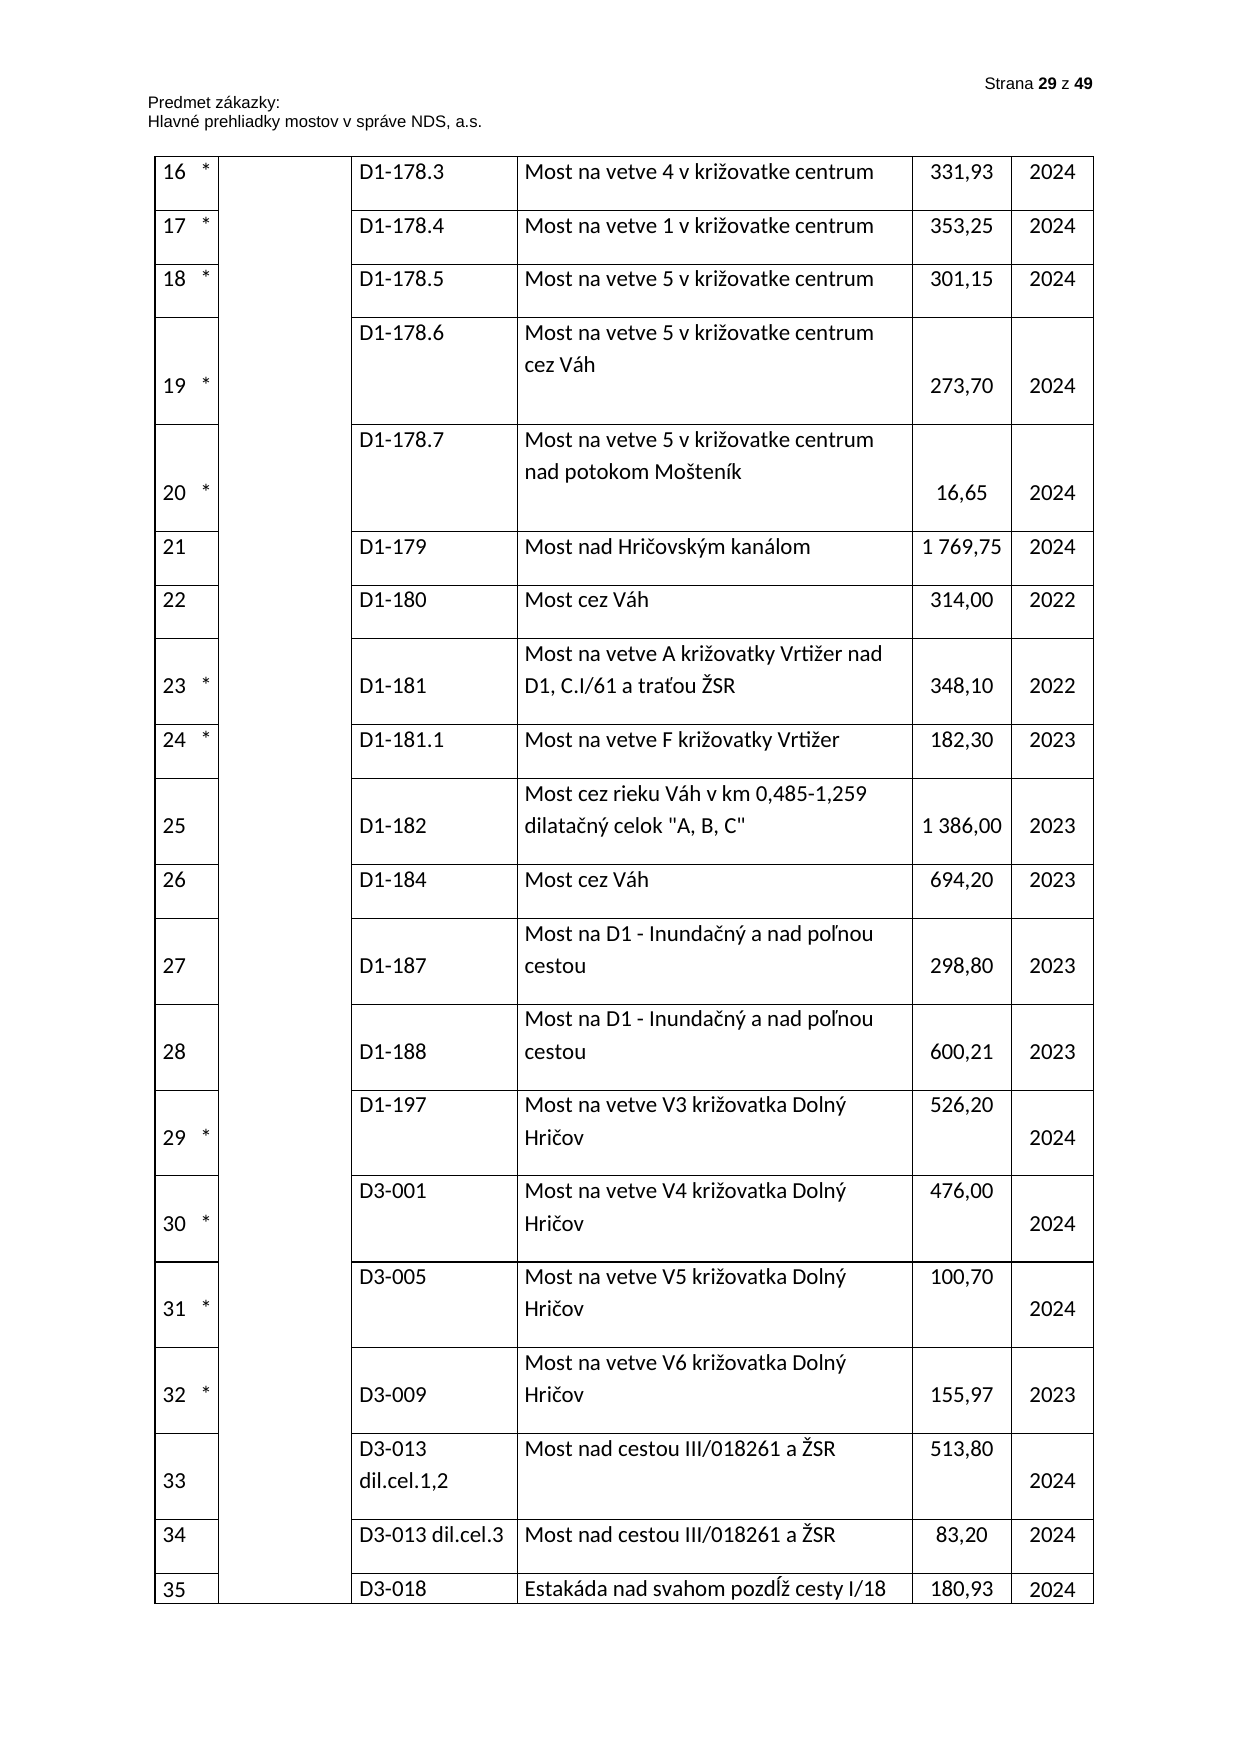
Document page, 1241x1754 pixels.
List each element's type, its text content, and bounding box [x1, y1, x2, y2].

table_cell 694,20 [913, 865, 1011, 918]
table_cell * [193, 725, 218, 778]
table_cell [193, 919, 218, 1003]
table_cell 33 [156, 1434, 193, 1519]
table_cell 83,20 [913, 1520, 1011, 1573]
table_cell D1-184 [352, 865, 517, 918]
table_cell 32 [156, 1348, 193, 1433]
table_cell * [193, 1176, 218, 1261]
table_cell Most na vetve 1 v križovatke centrum [518, 211, 912, 263]
table_cell 298,80 [913, 919, 1011, 1003]
table_cell Most cez rieku Váh v km 0,485-1,259 dilatačný celok "A, B, C" [518, 779, 912, 864]
table_cell 16,65 [913, 425, 1011, 531]
table_cell [193, 1520, 218, 1573]
table_cell 2023 [1012, 865, 1093, 918]
table_cell 353,25 [913, 211, 1011, 263]
table_cell Most na vetve F križovatky Vrtižer [518, 725, 912, 778]
table_cell 30 [156, 1176, 193, 1261]
table_cell 2023 [1012, 919, 1093, 1003]
table_cell 16 [156, 157, 193, 210]
table_cell [193, 586, 218, 638]
table_cell 2023 [1012, 1348, 1093, 1433]
table_cell 180,93 [913, 1574, 1011, 1603]
table_cell 314,00 [913, 586, 1011, 638]
table_cell 2022 [1012, 586, 1093, 638]
table_cell Most cez Váh [518, 865, 912, 918]
table_cell 526,20 [913, 1091, 1011, 1175]
table_cell D1-178.7 [352, 425, 517, 531]
table_cell 2023 [1012, 725, 1093, 778]
table_cell 19 [156, 318, 193, 424]
table_cell Most na vetve V5 križovatka Dolný Hričov [518, 1263, 912, 1347]
table_cell 2024 [1012, 425, 1093, 531]
table_cell [193, 1574, 218, 1603]
table_cell * [193, 211, 218, 263]
table_cell 2024 [1012, 265, 1093, 317]
table_cell D3-009 [352, 1348, 517, 1433]
table_cell 2023 [1012, 1005, 1093, 1089]
table_cell 24 [156, 725, 193, 778]
table_cell Most na D1 - Inundačný a nad poľnou cestou [518, 1005, 912, 1089]
table_cell D3-013 dil.cel.1,2 [352, 1434, 517, 1519]
table_cell Most na vetve V6 križovatka Dolný Hričov [518, 1348, 912, 1433]
table_cell 513,80 [913, 1434, 1011, 1519]
table_cell * [193, 425, 218, 531]
table_cell D1-188 [352, 1005, 517, 1089]
table_cell * [193, 639, 218, 724]
table_cell 2024 [1012, 1176, 1093, 1261]
table_cell [193, 532, 218, 584]
table_cell D1-178.6 [352, 318, 517, 424]
table_cell D1-178.5 [352, 265, 517, 317]
table_cell 2024 [1012, 1520, 1093, 1573]
table_cell 600,21 [913, 1005, 1011, 1089]
table_cell Most nad cestou III/018261 a ŽSR [518, 1520, 912, 1573]
table_cell Most nad Hričovským kanálom [518, 532, 912, 584]
table_cell 2024 [1012, 1091, 1093, 1175]
table_cell 155,97 [913, 1348, 1011, 1433]
table_cell * [193, 318, 218, 424]
table_cell D3-005 [352, 1263, 517, 1347]
table_cell Most na D1 - Inundačný a nad poľnou cestou [518, 919, 912, 1003]
table_cell 29 [156, 1091, 193, 1175]
table_cell * [193, 157, 218, 210]
table_cell 273,70 [913, 318, 1011, 424]
table_cell * [193, 1348, 218, 1433]
table_cell D1-179 [352, 532, 517, 584]
table_cell 23 [156, 639, 193, 724]
table_cell * [193, 1263, 218, 1347]
table_cell 28 [156, 1005, 193, 1089]
table_cell 2024 [1012, 211, 1093, 263]
table_cell 1 769,75 [913, 532, 1011, 584]
table_cell 2022 [1012, 639, 1093, 724]
table_cell 34 [156, 1520, 193, 1573]
table_cell D1-178.4 [352, 211, 517, 263]
table_cell 25 [156, 779, 193, 864]
table_cell [193, 1434, 218, 1519]
table_cell 2024 [1012, 1434, 1093, 1519]
table_cell D3-013 dil.cel.3 [352, 1520, 517, 1573]
table_cell 2024 [1012, 1263, 1093, 1347]
table_cell 182,30 [913, 725, 1011, 778]
table_cell * [193, 265, 218, 317]
table_cell Most na vetve V4 križovatka Dolný Hričov [518, 1176, 912, 1261]
table_cell 2024 [1012, 532, 1093, 584]
table_cell 35 [156, 1574, 193, 1603]
table_cell [193, 865, 218, 918]
table_cell Most na vetve 5 v križovatke centrum nad potokom Mošteník [518, 425, 912, 531]
table_cell 17 [156, 211, 193, 263]
table_cell D1-181.1 [352, 725, 517, 778]
table_cell 2023 [1012, 779, 1093, 864]
table_cell 1 386,00 [913, 779, 1011, 864]
table_cell 27 [156, 919, 193, 1003]
table_cell Most na vetve V3 križovatka Dolný Hričov [518, 1091, 912, 1175]
table_cell 2024 [1012, 157, 1093, 210]
table_cell D1-182 [352, 779, 517, 864]
table_cell Most na vetve 5 v križovatke centrum cez Váh [518, 318, 912, 424]
table_cell 31 [156, 1263, 193, 1347]
table_cell D1-187 [352, 919, 517, 1003]
table_cell 301,15 [913, 265, 1011, 317]
table_cell Most cez Váh [518, 586, 912, 638]
table_cell 26 [156, 865, 193, 918]
table_cell 476,00 [913, 1176, 1011, 1261]
table_cell D1-197 [352, 1091, 517, 1175]
table_cell Most na vetve 5 v križovatke centrum [518, 265, 912, 317]
table_cell D3-018 [352, 1574, 517, 1603]
table_cell D1-181 [352, 639, 517, 724]
table_cell 2024 [1012, 1574, 1093, 1603]
table_cell 348,10 [913, 639, 1011, 724]
table_cell [193, 779, 218, 864]
table_cell 100,70 [913, 1263, 1011, 1347]
table_cell Most na vetve A križovatky Vrtižer nad D1, C.I/61 a traťou ŽSR [518, 639, 912, 724]
table_cell D1-180 [352, 586, 517, 638]
table_cell D3-001 [352, 1176, 517, 1261]
table_cell Most nad cestou III/018261 a ŽSR [518, 1434, 912, 1519]
table_cell 22 [156, 586, 193, 638]
table_cell 20 [156, 425, 193, 531]
table_cell 331,93 [913, 157, 1011, 210]
table_cell [193, 1005, 218, 1089]
table_cell 2024 [1012, 318, 1093, 424]
table_cell 21 [156, 532, 193, 584]
table_cell D1-178.3 [352, 157, 517, 210]
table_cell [518, 1574, 912, 1603]
table_cell 18 [156, 265, 193, 317]
table_cell Most na vetve 4 v križovatke centrum [518, 157, 912, 210]
table_cell * [193, 1091, 218, 1175]
